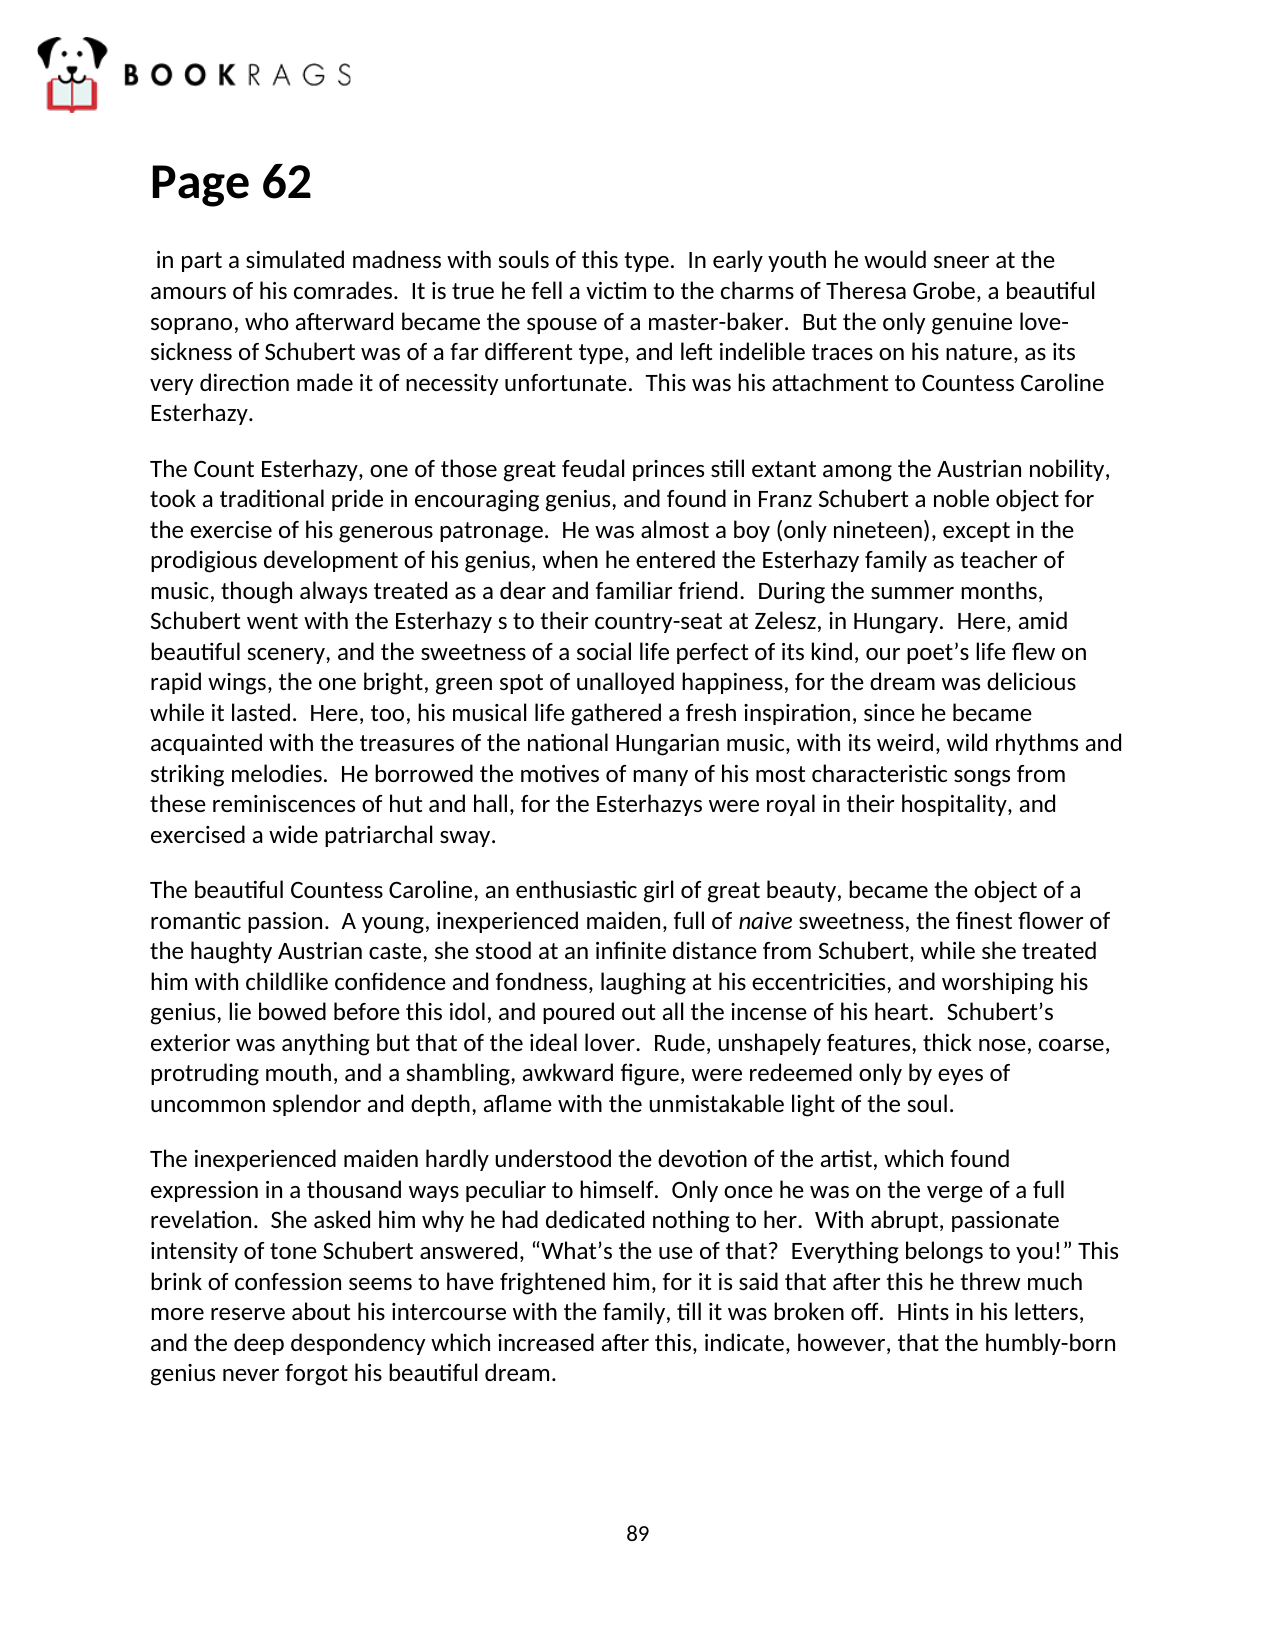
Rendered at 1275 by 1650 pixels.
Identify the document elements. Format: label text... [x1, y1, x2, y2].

text The beautiful Countess Caroline, an enthusiastic girl of great beauty, became the object of a romantic passion. A young, inexperienced maiden, full of naive sweetness, the finest flower of the haughty Austrian caste, she stood at an infinite distance from Schubert, while she treated him with childlike confidence and fondness, laughing at his eccentricities, and worshiping his genius, lie bowed before this idol, and poured out all the incense of his heart. Schubert’s exterior was anything but that of the ideal lover. Rude, unshapely features, thick nose, coarse, protruding mouth, and a shambling, awkward figure, were redeemed only by eyes of uncommon splendor and depth, aflame with the unmistakable light of the soul. [150, 874, 1125, 1119]
text The inexperienced maiden hardly understood the devotion of the artist, which found expression in a thousand ways peculiar to himself. Only once he was on the verge of a full revelation. She asked him why he had dedicated nothing to her. With abrupt, passionate intensity of tone Schubert answered, “What’s the use of that? Everything belongs to you!” This brink of confession seems to have frightened him, for it is said that after this he threw much more reserve about his intercourse with the family, till it was broken off. Hints in his letters, and the deep despondency which increased after this, indicate, however, that the humbly-born genius never forgot his beautiful dream. [150, 1144, 1125, 1388]
picture [37, 37, 351, 113]
text The Count Esterhazy, one of those great feudal princes still extant among the Austrian nobility, took a traditional pride in encouraging genius, and found in Franz Schubert a noble object for the exercise of his generous patronage. He was almost a boy (only nineteen), except in the prodigious development of his genius, when he entered the Esterhazy family as teacher of music, though always treated as a dear and familiar friend. During the summer months, Schubert went with the Esterhazy s to their country-seat at Zelesz, in Hungary. Here, amid beautiful scenery, and the sweetness of a social life perfect of its kind, our poet’s life flew on rapid wings, the one bright, green spot of unalloyed happiness, for the dream was delicious while it lasted. Here, too, his musical life gathered a fresh inspiration, since he became acquainted with the treasures of the national Hungarian music, with its weird, wild rhythms and striking melodies. He borrowed the motives of many of his most characteristic songs from these reminiscences of hut and hall, for the Esterhazys were royal in their hospitality, and exercised a wide patriarchal sway. [150, 453, 1125, 849]
text Page 62 [150, 150, 1125, 211]
text in part a simulated madness with souls of this type. In early youth he would sneer at the amours of his comrades. It is true he fell a victim to the charms of Theresa Grobe, a beautiful soprano, who afterward became the spouse of a master-baker. But the only genuine love-sickness of Schubert was of a far different type, and left indelible traces on his nature, as its very direction made it of necessity unfortunate. This was his attachment to Countess Caroline Esterhazy. [150, 244, 1125, 428]
